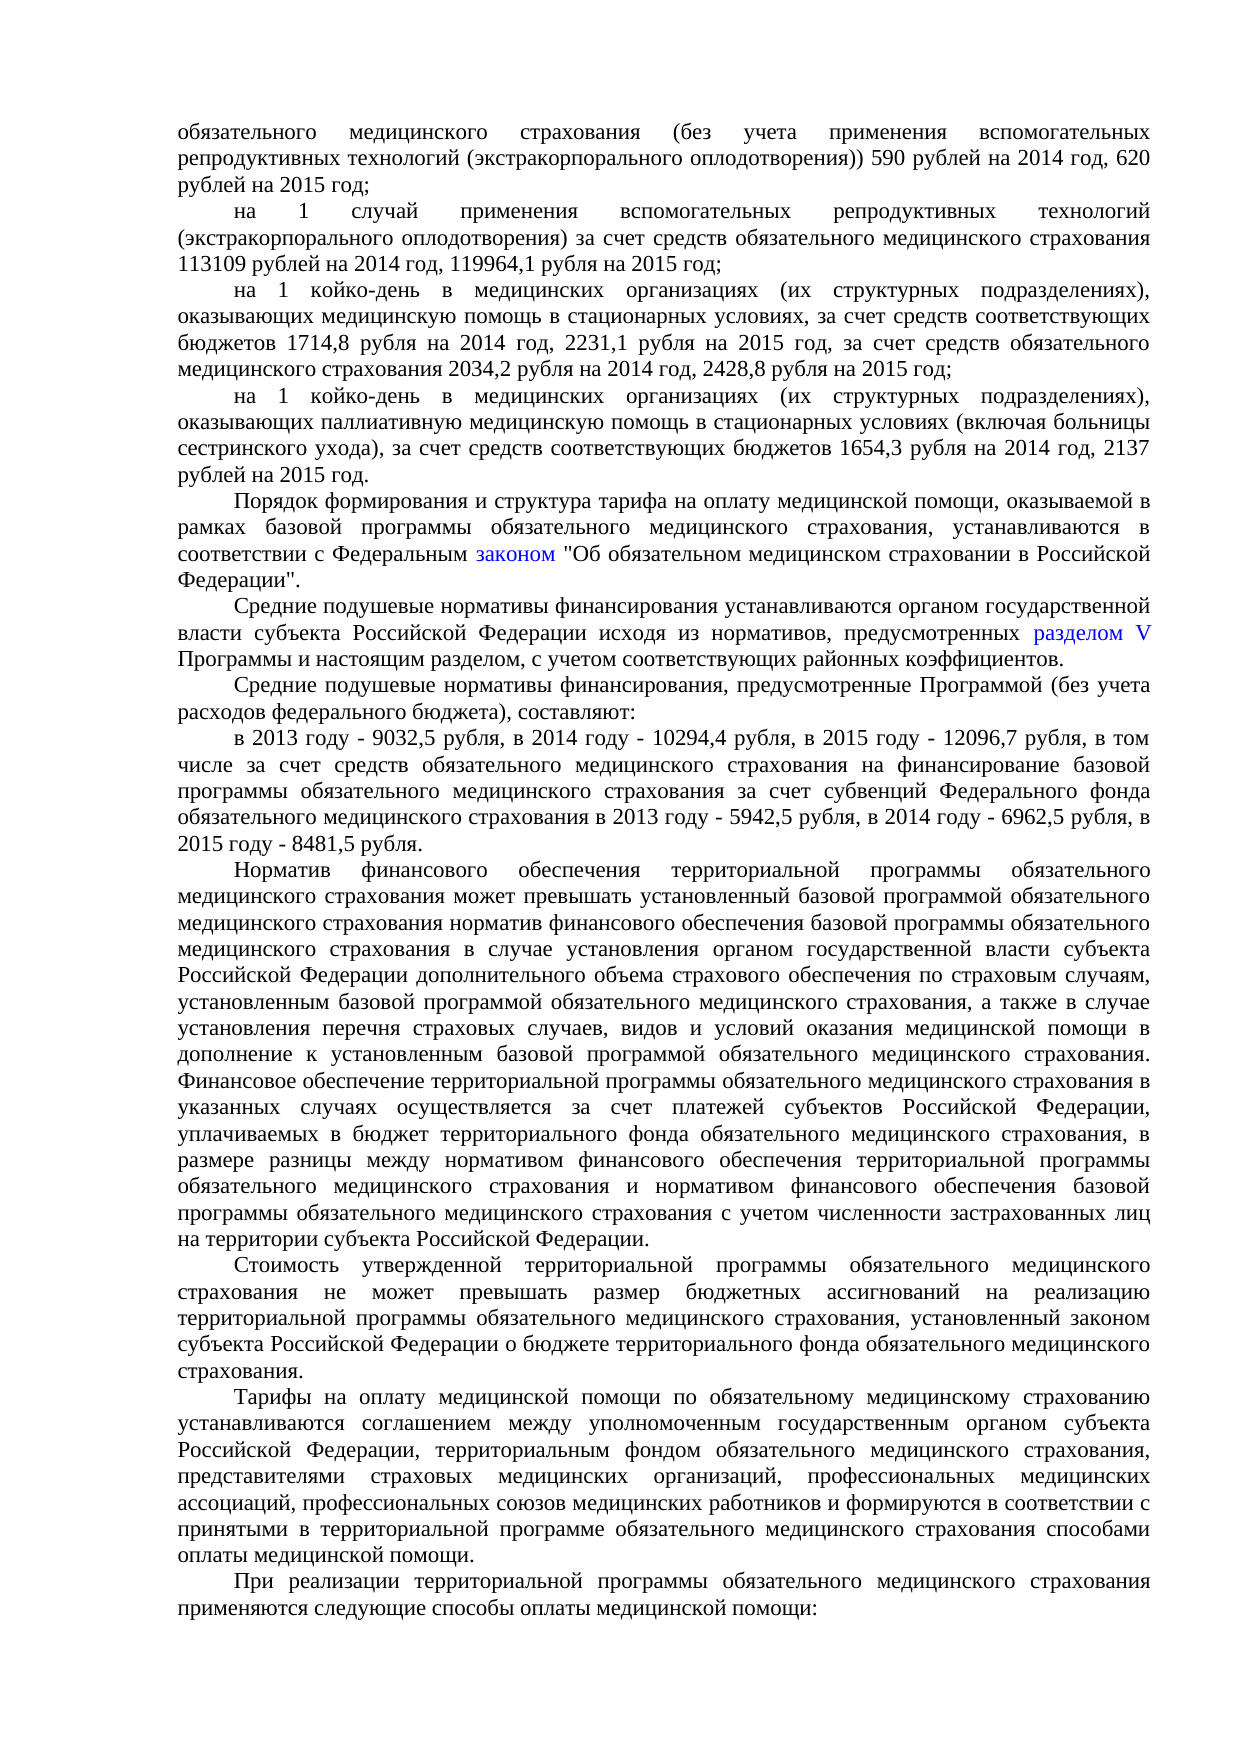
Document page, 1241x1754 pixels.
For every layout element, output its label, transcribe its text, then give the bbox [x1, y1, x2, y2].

text Порядок формирования и структура тарифа на оплату медицинской помощи, оказываемой в рамках базовой программы обязательного медицинского страхования, устанавливаются в соответствии с Федеральным законом "Об обязательном медицинском страховании в Российской Федерации". [177, 487, 1152, 592]
text в 2013 году - 9032,5 рубля, в 2014 году - 10294,4 рубля, в 2015 году - 12096,7 рубля, в том числе за счет средств обязательного медицинского страхования на финансирование базовой программы обязательного медицинского страхования за счет субвенций Федерального фонда обязательного медицинского страхования в 2013 году - 5942,5 рубля, в 2014 году - 6962,5 рубля, в 2015 году - 8481,5 рубля. [177, 724, 1152, 856]
text на 1 случай применения вспомогательных репродуктивных технологий (экстракорпорального оплодотворения) за счет средств обязательного медицинского страхования 113109 рублей на 2014 год, 119964,1 рубля на 2015 год; [177, 197, 1152, 276]
text на 1 койко-день в медицинских организациях (их структурных подразделениях), оказывающих паллиативную медицинскую помощь в стационарных условиях (включая больницы сестринского ухода), за счет средств соответствующих бюджетов 1654,3 рубля на 2014 год, 2137 рублей на 2015 год. [177, 382, 1152, 487]
text на 1 койко-день в медицинских организациях (их структурных подразделениях), оказывающих медицинскую помощь в стационарных условиях, за счет средств соответствующих бюджетов 1714,8 рубля на 2014 год, 2231,1 рубля на 2015 год, за счет средств обязательного медицинского страхования 2034,2 рубля на 2014 год, 2428,8 рубля на 2015 год; [177, 276, 1152, 382]
text При реализации территориальной программы обязательного медицинского страхования применяются следующие способы оплаты медицинской помощи: [177, 1568, 1152, 1620]
text Стоимость утвержденной территориальной программы обязательного медицинского страхования не может превышать размер бюджетных ассигнований на реализацию территориальной программы обязательного медицинского страхования, установленный законом субъекта Российской Федерации о бюджете территориального фонда обязательного медицинского страхования. [177, 1251, 1152, 1383]
text Средние подушевые нормативы финансирования устанавливаются органом государственной власти субъекта Российской Федерации исходя из нормативов, предусмотренных разделом V Программы и настоящим разделом, с учетом соответствующих районных коэффициентов. [177, 592, 1152, 672]
text Норматив финансового обеспечения территориальной программы обязательного медицинского страхования может превышать установленный базовой программой обязательного медицинского страхования норматив финансового обеспечения базовой программы обязательного медицинского страхования в случае установления органом государственной власти субъекта Российской Федерации дополнительного объема страхового обеспечения по страховым случаям, установленным базовой программой обязательного медицинского страхования, а также в случае установления перечня страховых случаев, видов и условий оказания медицинской помощи в дополнение к установленным базовой программой обязательного медицинского страхования. Финансовое обеспечение территориальной программы обязательного медицинского страхования в указанных случаях осуществляется за счет платежей субъектов Российской Федерации, уплачиваемых в бюджет территориального фонда обязательного медицинского страхования, в размере разницы между нормативом финансового обеспечения территориальной программы обязательного медицинского страхования и нормативом финансового обеспечения базовой программы обязательного медицинского страхования с учетом численности застрахованных лиц на территории субъекта Российской Федерации. [177, 856, 1152, 1251]
text Тарифы на оплату медицинской помощи по обязательному медицинскому страхованию устанавливаются соглашением между уполномоченным государственным органом субъекта Российской Федерации, территориальным фондом обязательного медицинского страхования, представителями страховых медицинских организаций, профессиональных медицинских ассоциаций, профессиональных союзов медицинских работников и формируются в соответствии с принятыми в территориальной программе обязательного медицинского страхования способами оплаты медицинской помощи. [177, 1383, 1152, 1568]
text Средние подушевые нормативы финансирования, предусмотренные Программой (без учета расходов федерального бюджета), составляют: [177, 672, 1152, 724]
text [177, 118, 1152, 197]
